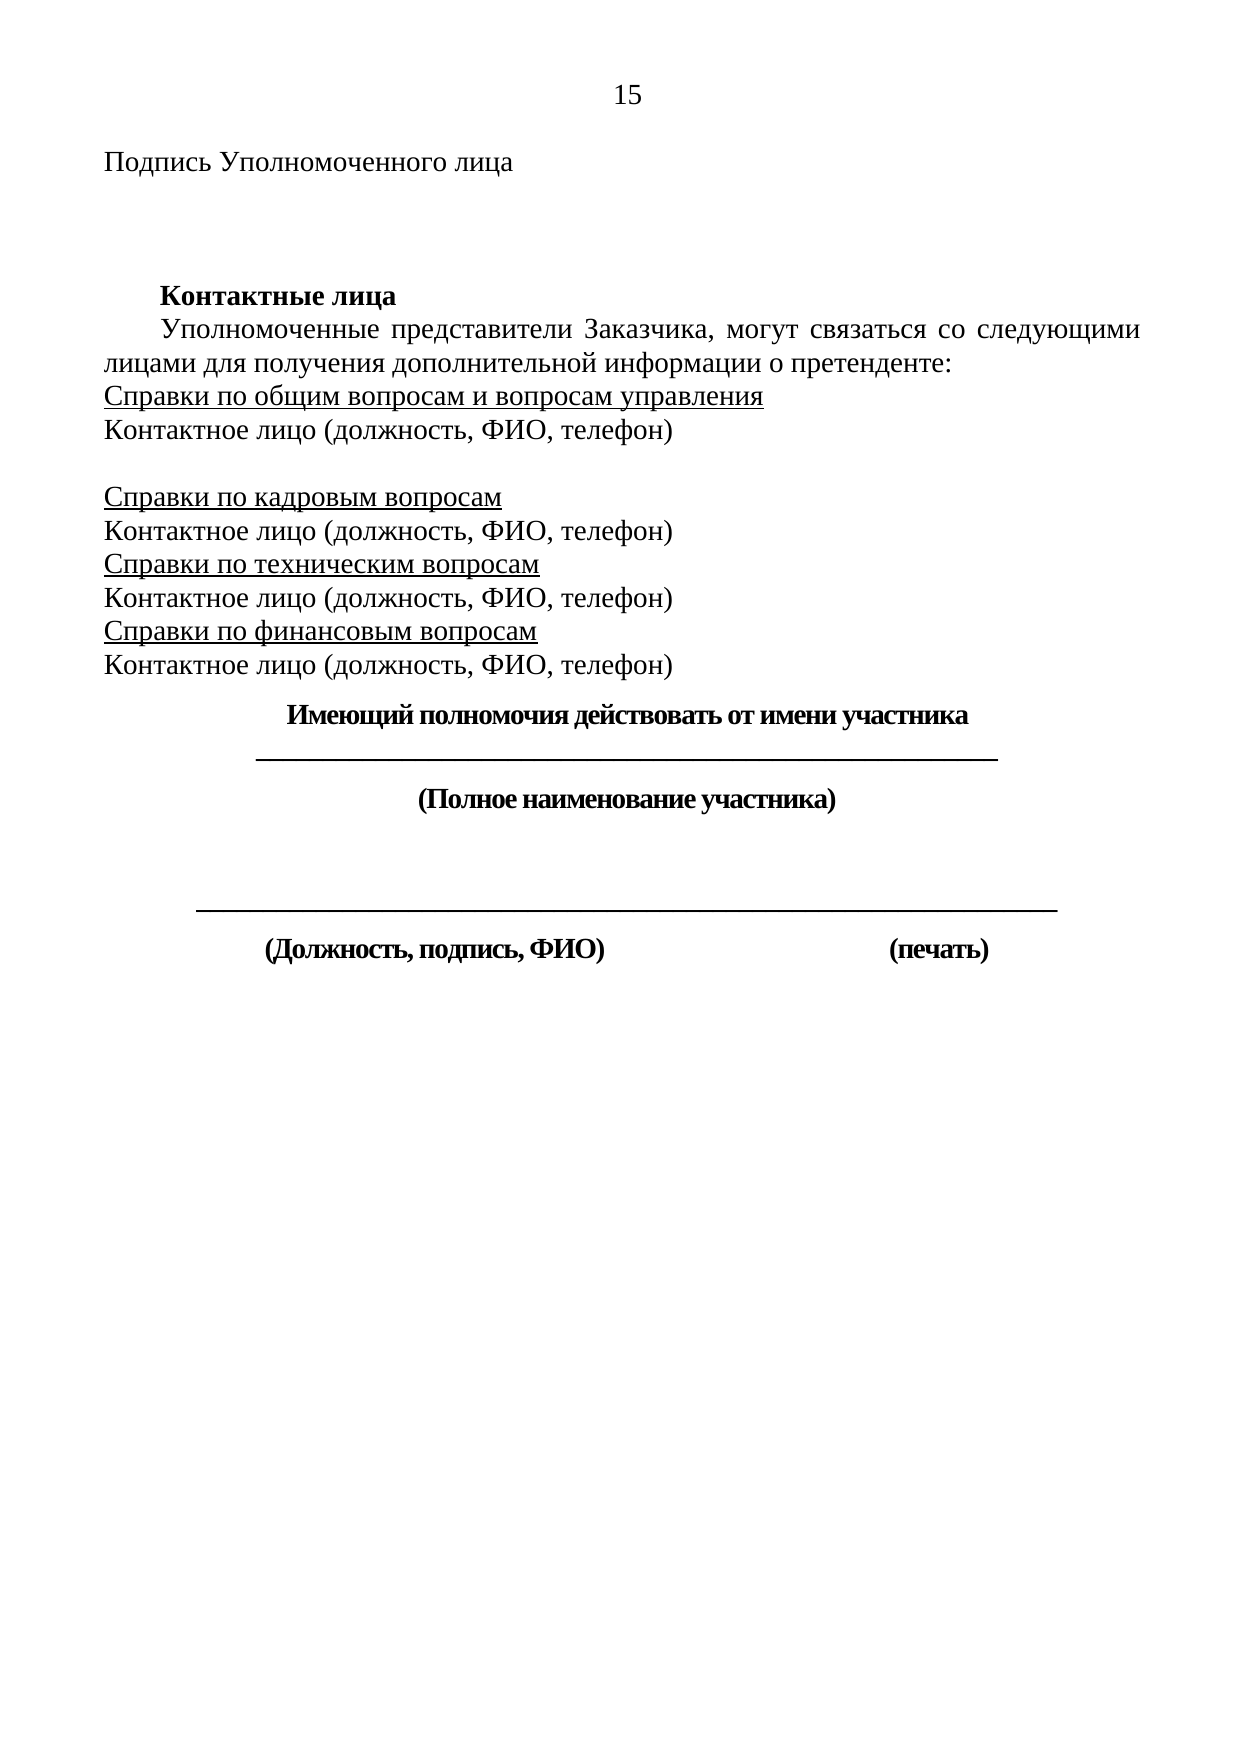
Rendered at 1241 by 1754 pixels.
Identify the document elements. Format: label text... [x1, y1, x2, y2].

text Контактное лицо (должность, ФИО, телефон) [103, 513, 1152, 546]
text Справки по техническим вопросам [103, 546, 1152, 580]
text _________________________________________________________________ [103, 881, 1152, 915]
text Уполномоченные представители Заказчика, могут связаться со следующими лицами для получения дополнительной информации о претенденте: [103, 311, 1141, 378]
text Контактное лицо (должность, ФИО, телефон) [103, 647, 1152, 680]
text Имеющий полномочия действовать от имени участника ________________________________________________________ [103, 697, 1152, 764]
table_cell Подпись Уполномоченного лица [92, 144, 1107, 211]
text (Должность, подпись, ФИО) (печать) [103, 931, 1152, 965]
text Справки по кадровым вопросам [103, 479, 1152, 513]
text Справки по общим вопросам и вопросам управления [103, 378, 1152, 412]
text Контактное лицо (должность, ФИО, телефон) [103, 580, 1152, 613]
text Контактные лица [103, 278, 1142, 311]
text Справки по финансовым вопросам [103, 613, 1152, 647]
text Контактное лицо (должность, ФИО, телефон) [103, 412, 1152, 446]
text (Полное наименование участника) [103, 781, 1152, 814]
